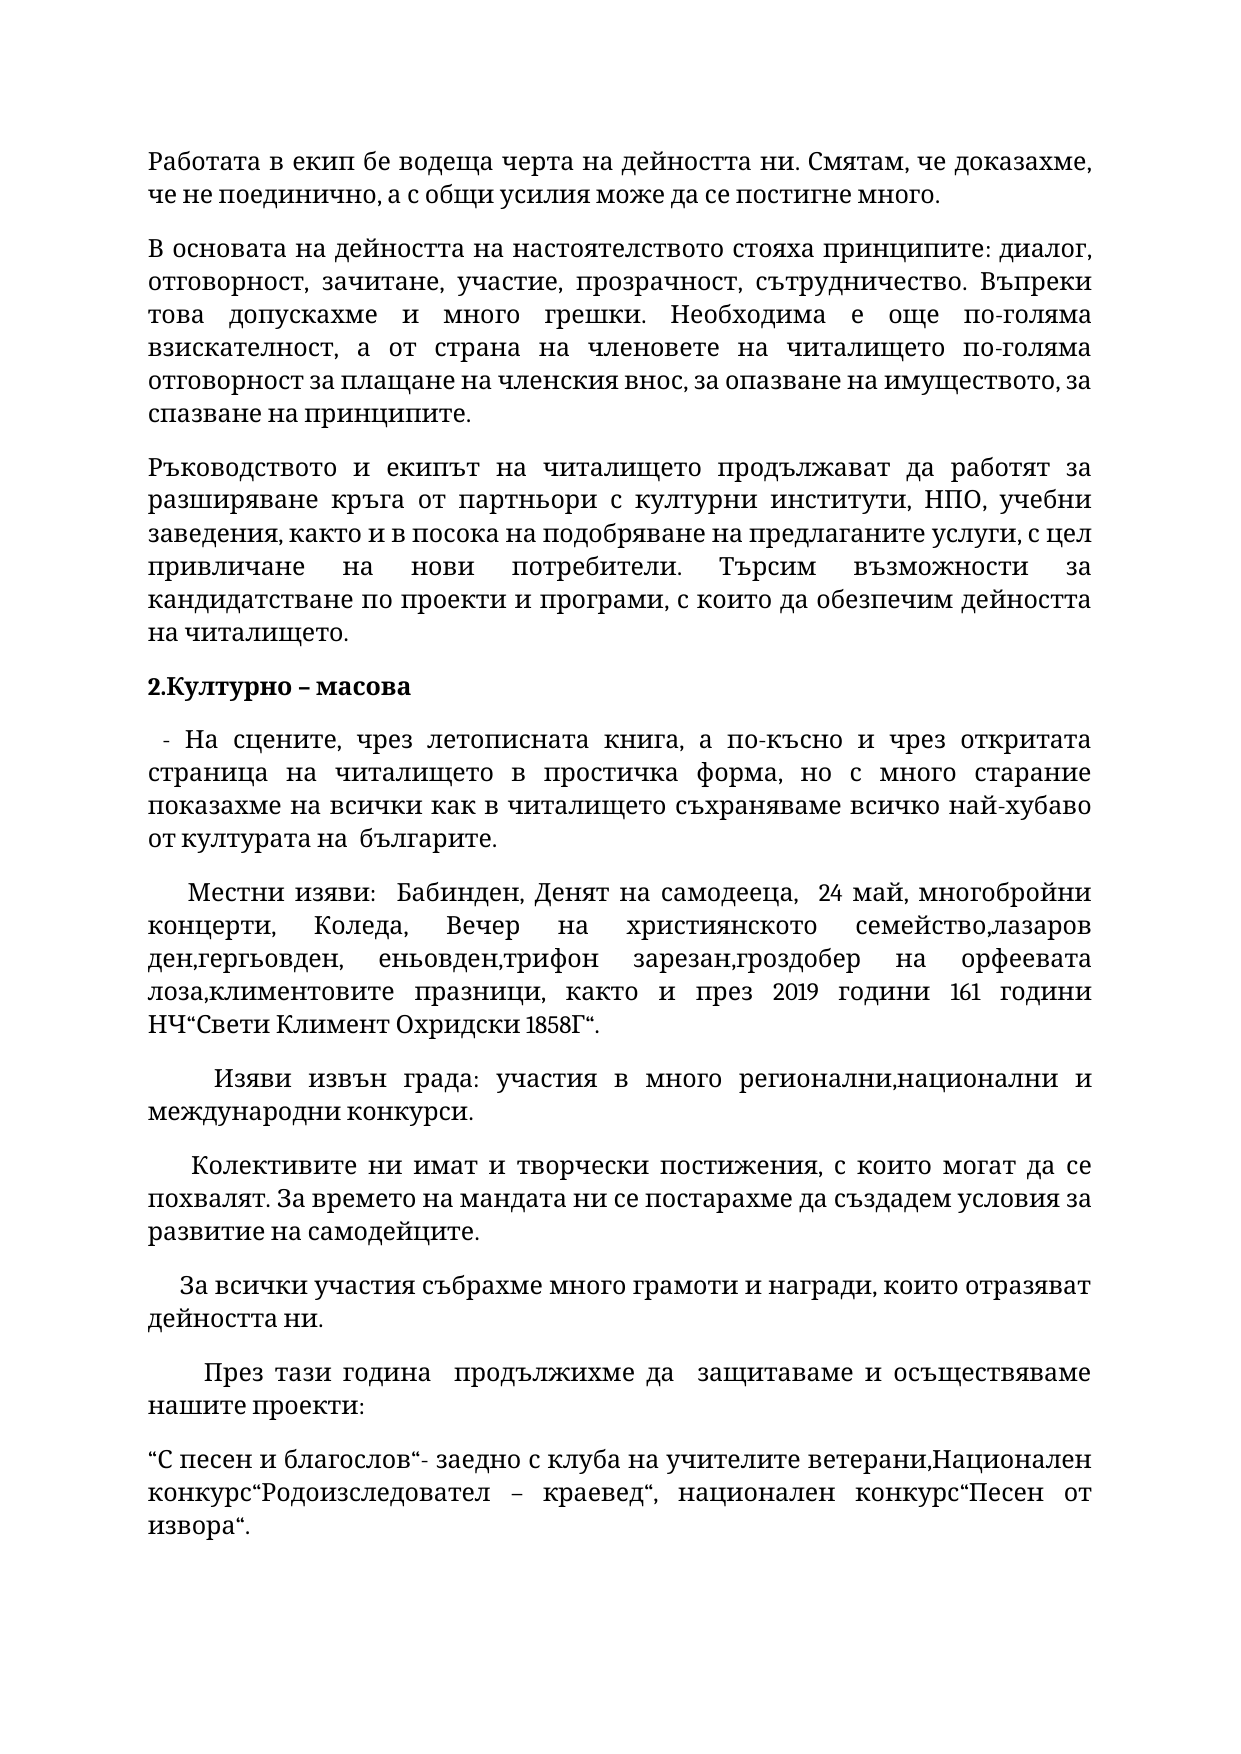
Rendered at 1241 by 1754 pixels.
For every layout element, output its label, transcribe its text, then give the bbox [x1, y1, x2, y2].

text За всички участия събрахме много грамоти и награди, които отразяват дейността ни. [148, 1272, 1093, 1334]
text 2.Културно – масова [148, 672, 1093, 701]
text Колективите ни имат и творчески постижения, с които могат да се похвалят. За времето на мандата ни се постарахме да създадем условия за развитие на самодейците. [148, 1152, 1093, 1247]
text - На сцените, чрез летописната книга, а по-късно и чрез откритата страница на читалището в простичка форма, но с много старание показахме на всички как в читалището съхраняваме всичко най-хубаво от културата на българите. [148, 726, 1093, 854]
text Ръководството и екипът на читалището продължават да работят за разширяване кръга от партньори с културни институти, НПО, учебни заведения, както и в посока на подобряване на предлаганите услуги, с цел привличане на нови потребители. Търсим възможности за кандидатстване по проекти и програми, с които да обезпечим дейността на читалището. [148, 453, 1093, 647]
text Работата в екип бе водеща черта на дейността ни. Смятам, че доказахме, че не поединично, а с общи усилия може да се постигне много. [148, 148, 1093, 209]
text През тази година продължихме да защитаваме и осъществяваме нашите проекти: [148, 1359, 1093, 1421]
text Местни изяви: Бабинден, Денят на самодееца, 24 май, многобройни концерти, Коледа, Вечер на християнското семейство,лазаров ден,гергьовден, еньовден,трифон зарезан,гроздобер на орфеевата лоза,климентовите празници, както и през 2019 години 161 години НЧ“Свети Климент Охридски 1858Г“. [148, 879, 1093, 1040]
text В основата на дейността на настоятелството стояха принципите: диалог, отговорност, зачитане, участие, прозрачност, сътрудничество. Въпреки това допускахме и много грешки. Необходима е още по-голяма взискателност, а от страна на членовете на читалището по-голяма отговорност за плащане на членския внос, за опазване на имуществото, за спазване на принципите. [148, 234, 1093, 428]
text Изяви извън града: участия в много регионални,национални и международни конкурси. [148, 1065, 1093, 1127]
text “С песен и благослов“- заедно с клуба на учителите ветерани,Национален конкурс“Родоизследовател – краевед“, национален конкурс“Песен от извора“. [148, 1446, 1093, 1540]
